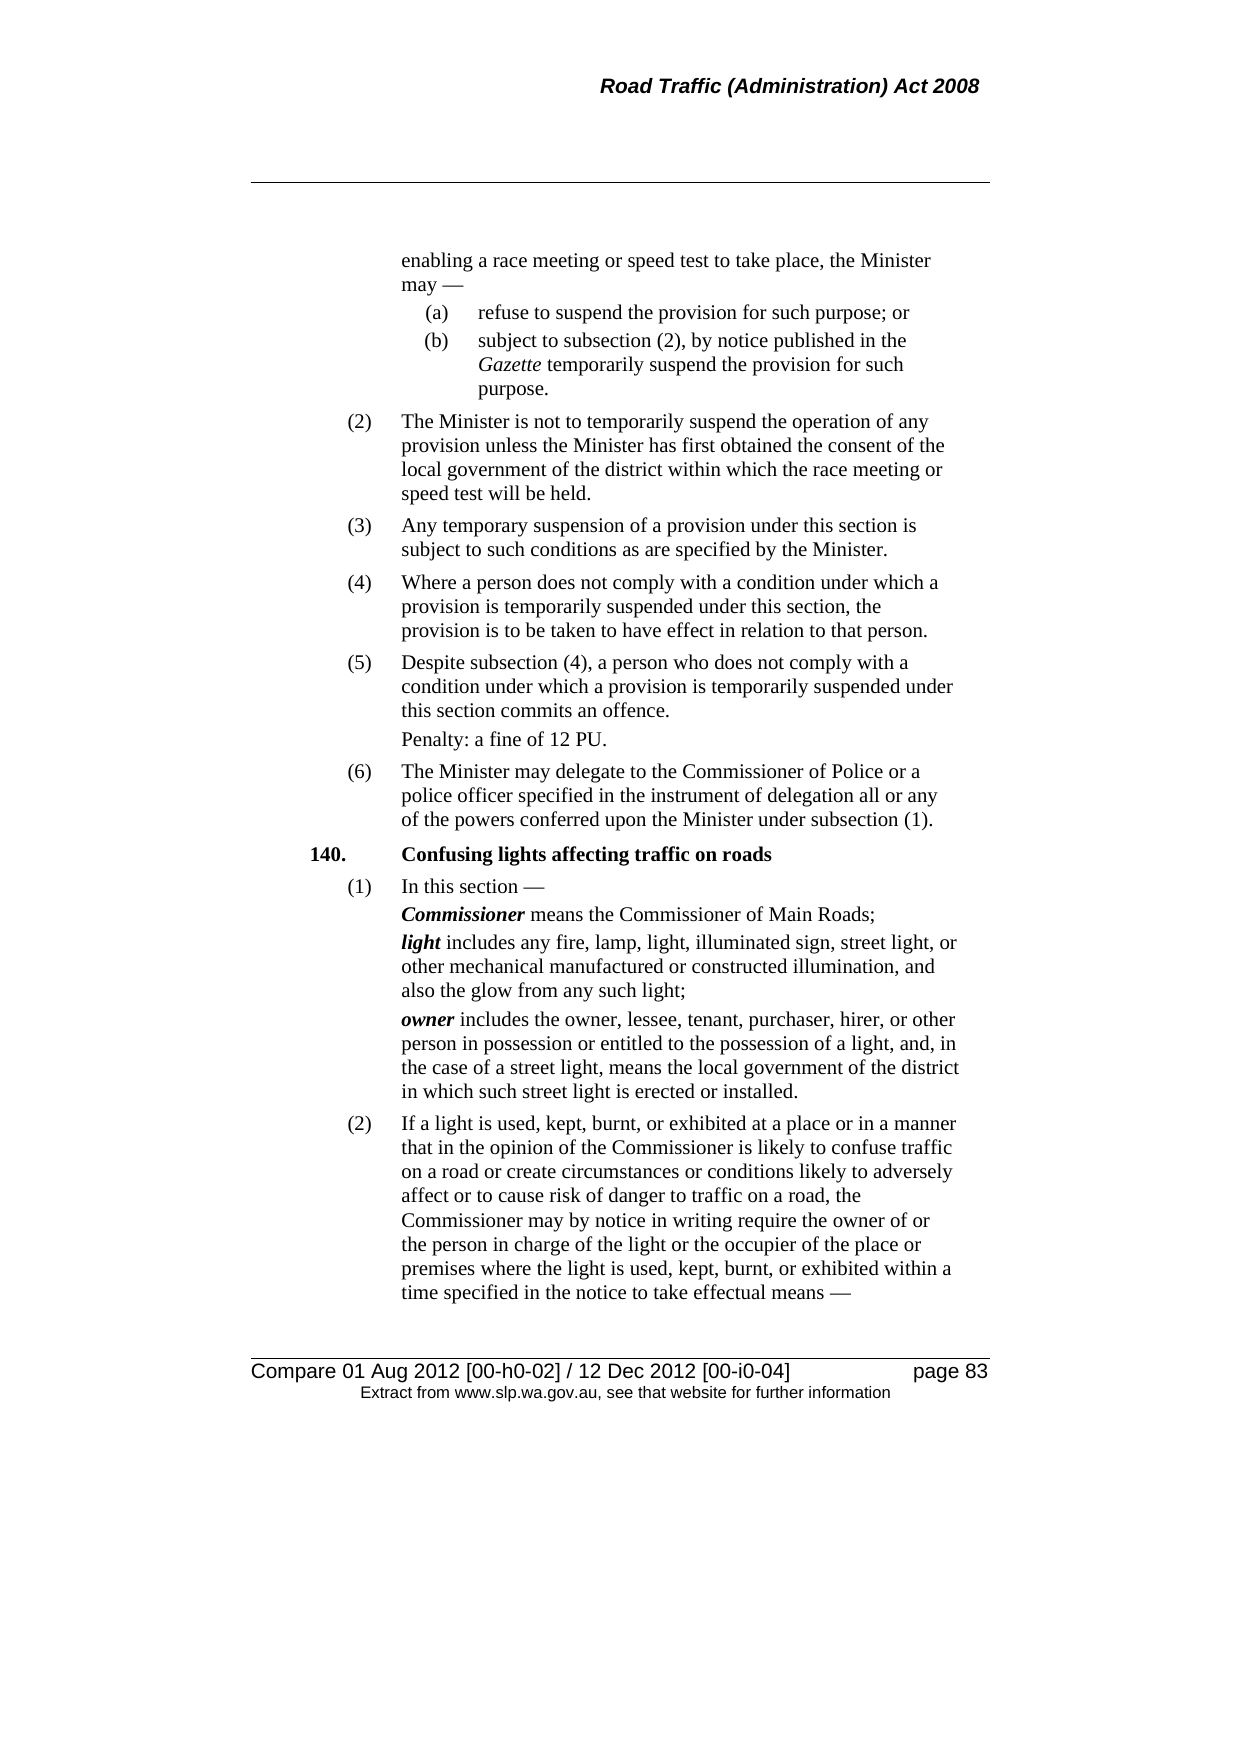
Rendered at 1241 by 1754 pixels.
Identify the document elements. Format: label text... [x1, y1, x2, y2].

text (3) Any temporary suspension of a provision under this section is subject to such conditions as are specified by the Minister. [312, 513, 960, 561]
text (a) refuse to suspend the provision for such purpose; or [389, 300, 960, 324]
subtitle 140. Confusing lights affecting traffic on roads [309, 841, 960, 866]
text owner includes the owner, lessee, tenant, purchaser, hirer, or other person in possession or entitled to the possession of a light, and, in the case of a street light, means the local government of the district in which such street light is erected or installed. [369, 1007, 960, 1103]
text Commissioner means the Commissioner of Main Roads; [369, 902, 960, 926]
text (4) Where a person does not comply with a condition under which a provision is temporarily suspended under this section, the provision is to be taken to have effect in relation to that person. [312, 569, 960, 642]
text (6) The Minister may delegate to the Commissioner of Police or a police officer specified in the instrument of delegation all or any of the powers conferred upon the Minister under subsection (1). [312, 759, 960, 831]
text (2) If a light is used, kept, burnt, or exhibited at a place or in a manner that in the opinion of the Commissioner is likely to confuse traffic on a road or create circumstances or conditions likely to adversely affect or to cause risk of danger to traffic on a road, the Commissioner may by notice in writing require the owner of or the person in charge of the light or the occupier of the place or premises where the light is used, kept, burnt, or exhibited within a time specified in the notice to take effectual means — [312, 1111, 960, 1304]
text light includes any fire, lamp, light, illuminated sign, street light, or other mechanical manufactured or constructed illumination, and also the glow from any such light; [369, 930, 960, 1002]
text (1) In this section — [312, 874, 960, 898]
text (5) Despite subsection (4), a person who does not comply with a condition under which a provision is temporarily suspended under this section commits an offence. [312, 650, 960, 722]
text (2) The Minister is not to temporarily suspend the operation of any provision unless the Minister has first obtained the consent of the local government of the district within which the race meeting or speed test will be held. [312, 408, 960, 505]
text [312, 247, 960, 296]
text Penalty: a fine of 12 PU. [336, 726, 960, 751]
text (b) subject to subsection (2), by notice published in the Gazette temporarily suspend the provision for such purpose. [389, 328, 960, 400]
